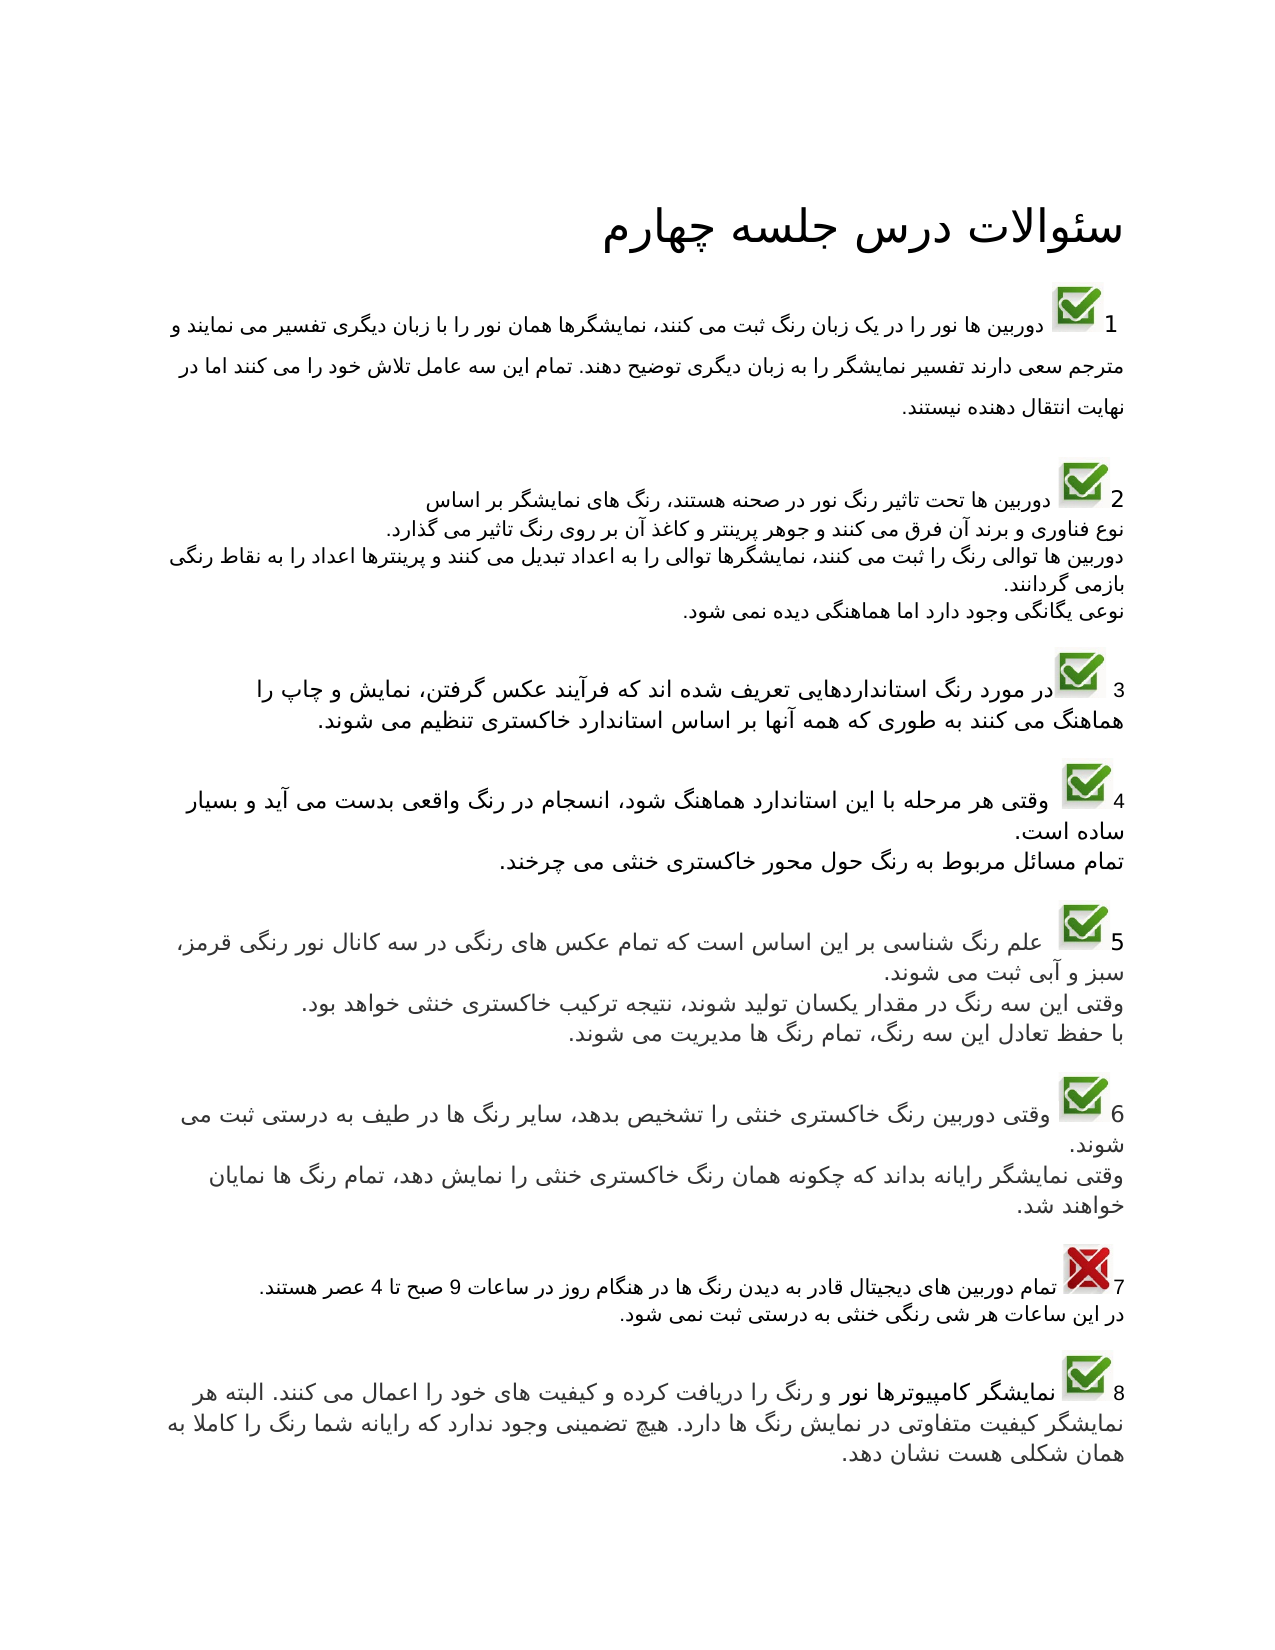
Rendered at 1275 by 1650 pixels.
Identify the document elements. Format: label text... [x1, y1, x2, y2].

picture [1061, 1350, 1114, 1401]
picture [1054, 647, 1107, 698]
picture [1058, 900, 1111, 950]
text 1 دوربین ها نور را در یک زبان رنگ ثبت می کنند، نمایشگرها همان نور را با زبان دیگری تفسیر می نمایند و مترجم سعی دارند تفسیر نمایشگر را به زبان دیگری توضیح دهند. تمام این سه عامل تلاش خود را می کنند اما در نهایت انتقال دهنده نیستند. [150, 282, 1125, 419]
picture [1058, 1072, 1111, 1122]
picture [1061, 758, 1114, 809]
picture [1052, 282, 1104, 332]
text 4 وقتی هر مرحله با این استاندارد هماهنگ شود، انسجام در رنگ واقعی بدست می آید و بسیار ساده است. تمام مسائل مربوط به رنگ حول محور خاکستری خنثی می چرخند. [150, 758, 1125, 875]
text 6 وقتی دوربین رنگ خاکستری خنثی را تشخیص بدهد، سایر رنگ ها در طیف به درستی ثبت می شوند. وقتی نمایشگر رایانه بداند که چکونه همان رنگ خاکستری خنثی را نمایش دهد، تمام رنگ ها نمایان خواهند شد. [150, 1072, 1125, 1219]
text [150, 1350, 1125, 1467]
text سئوالات درس جلسه چهارم [150, 200, 1125, 253]
picture [1063, 1244, 1114, 1294]
text 5 علم رنگ شناسی بر این اساس است که تمام عکس های رنگی در سه کانال نور رنگی قرمز، سبز و آبی ثبت می شوند. وقتی این سه رنگ در مقدار یکسان تولید شوند، نتیجه ترکیب خاکستری خنثی خواهد بود. با حفظ تعادل این سه رنگ، تمام رنگ ها مدیریت می شوند. [150, 900, 1125, 1047]
picture [1058, 457, 1111, 508]
text 7 تمام دوربین های دیجیتال قادر به دیدن رنگ ها در هنگام روز در ساعات 9 صبح تا 4 عصر هستند. در این ساعات هر شی رنگی خنثی به درستی ثبت نمی شود. [150, 1244, 1125, 1326]
text 3 در مورد رنگ استانداردهایی تعریف شده اند که فرآیند عکس گرفتن، نمایش و چاپ را هماهنگ می کنند به طوری که همه آنها بر اساس استاندارد خاکستری تنظیم می شوند. [150, 648, 1125, 734]
text 2 دوربین ها تحت تاثیر رنگ نور در صحنه هستند، رنگ های نمایشگر بر اساس نوع فناوری و برند آن فرق می کنند و جوهر پرینتر و کاغذ آن بر روی رنگ تاثیر می گذارد. دوربین ها توالی رنگ را ثبت می کنند، نمایشگرها توالی را به اعداد تبدیل می کنند و پرینترها اعداد را به نقاط رنگی بازمی گردانند. نوعی یگانگی وجود دارد اما هماهنگی دیده نمی شود. [150, 458, 1125, 623]
